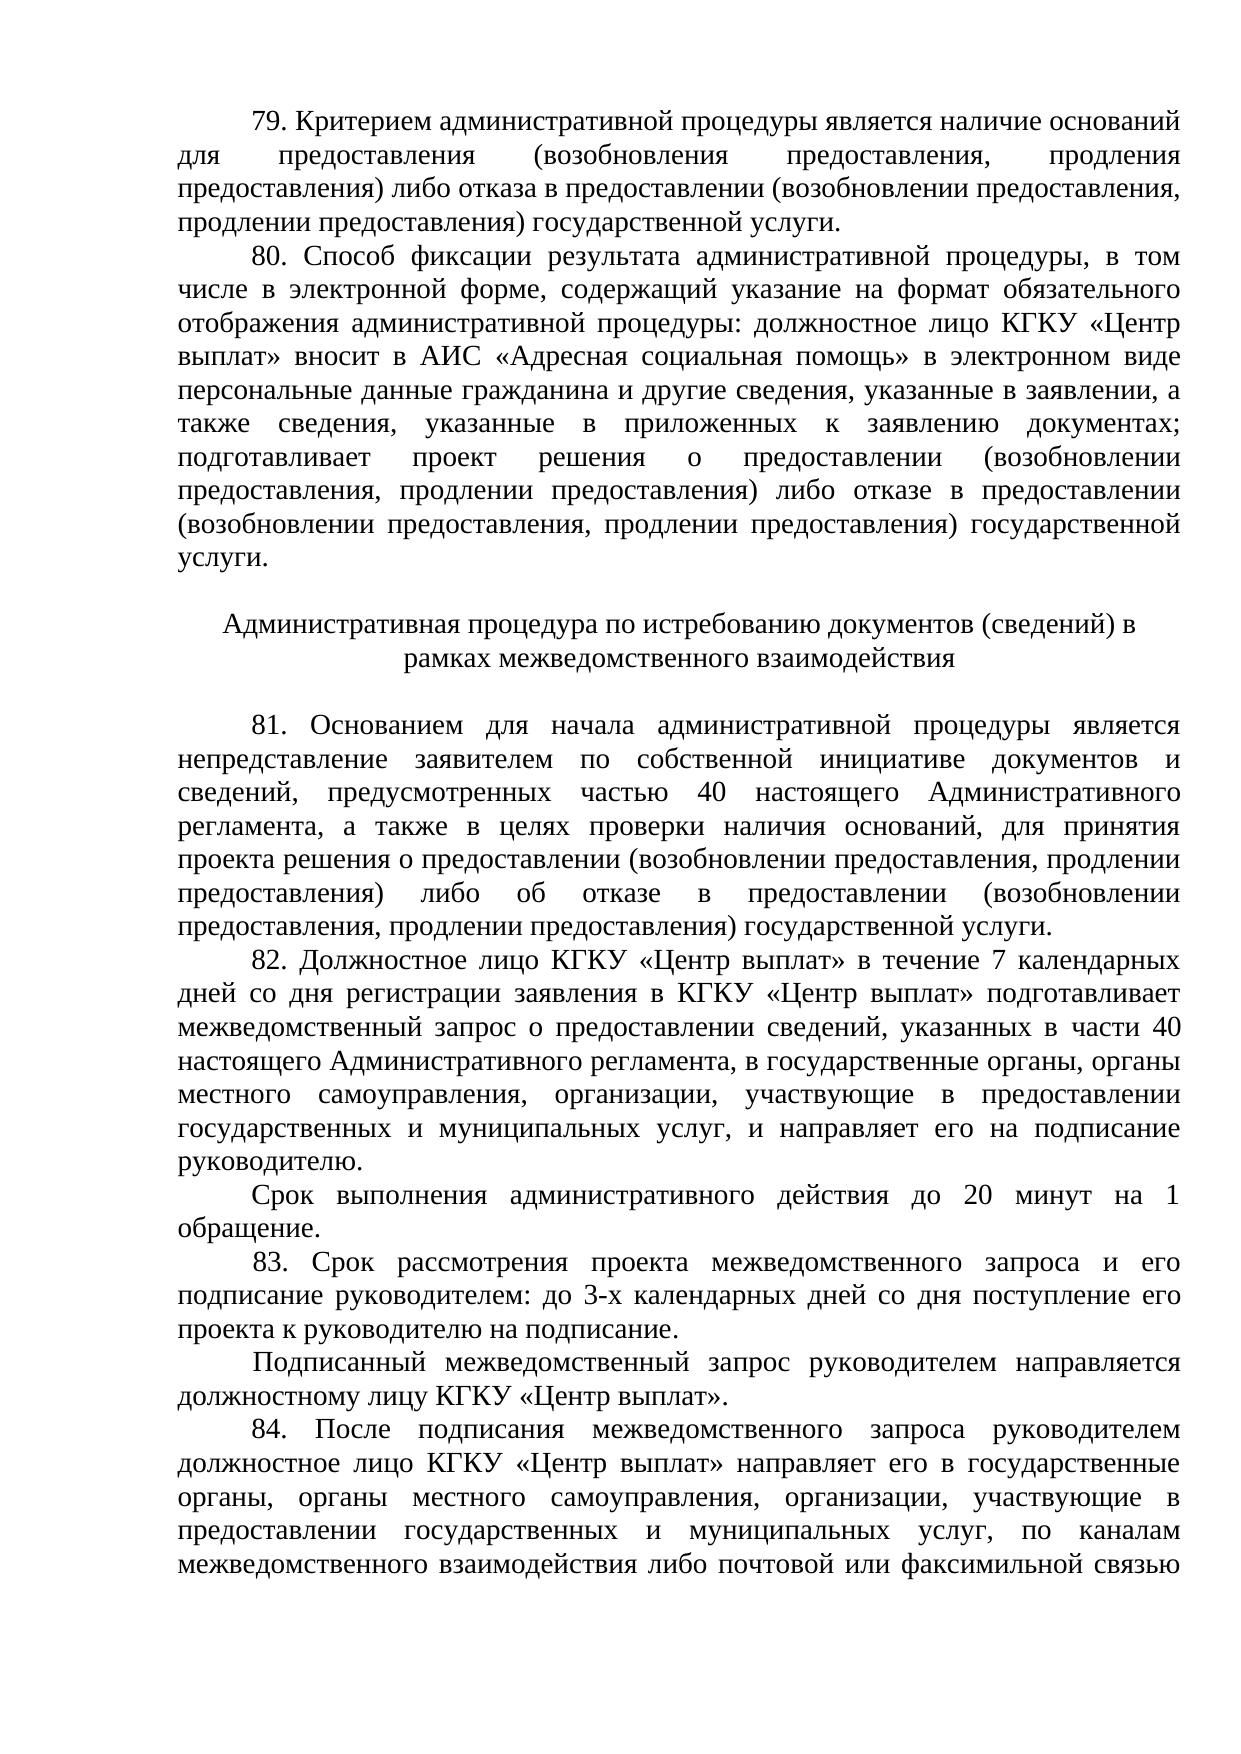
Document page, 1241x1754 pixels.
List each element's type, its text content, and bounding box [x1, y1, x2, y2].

text 80. Способ фиксации результата административной процедуры, в том числе в электронной форме, содержащий указание на формат обязательного отображения административной процедуры: должностное лицо КГКУ «Центр выплат» вносит в АИС «Адресная социальная помощь» в электронном виде персональные данные гражданина и другие сведения, указанные в заявлении, а также сведения, указанные в приложенных к заявлению документах; подготавливает проект решения о предоставлении (возобновлении предоставления, продлении предоставления) либо отказе в предоставлении (возобновлении предоставления, продлении предоставления) государственной услуги. [177, 238, 1181, 573]
text 83. Срок рассмотрения проекта межведомственного запроса и его подписание руководителем: до 3-х календарных дней со дня поступление его проекта к руководителю на подписание. [177, 1244, 1181, 1344]
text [177, 1412, 1181, 1579]
text Подписанный межведомственный запрос руководителем направляется должностному лицу КГКУ «Центр выплат». [177, 1344, 1181, 1412]
text 82. Должностное лицо КГКУ «Центр выплат» в течение 7 календарных дней со дня регистрации заявления в КГКУ «Центр выплат» подготавливает межведомственный запрос о предоставлении сведений, указанных в части 40 настоящего Административного регламента, в государственные органы, органы местного самоуправления, организации, участвующие в предоставлении государственных и муниципальных услуг, и направляет его на подписание руководителю. [177, 942, 1181, 1177]
text 79. Критерием административной процедуры является наличие оснований для предоставления (возобновления предоставления, продления предоставления) либо отказа в предоставлении (возобновлении предоставления, продлении предоставления) государственной услуги. [177, 103, 1181, 238]
text 81. Основанием для начала административной процедуры является непредставление заявителем по собственной инициативе документов и сведений, предусмотренных частью 40 настоящего Административного регламента, а также в целях проверки наличия оснований, для принятия проекта решения о предоставлении (возобновлении предоставления, продлении предоставления) либо об отказе в предоставлении (возобновлении предоставления, продлении предоставления) государственной услуги. [177, 707, 1181, 942]
text Срок выполнения административного действия до 20 минут на 1 обращение. [177, 1177, 1181, 1244]
text Административная процедура по истребованию документов (сведений) в рамках межведомственного взаимодействия [177, 607, 1181, 674]
